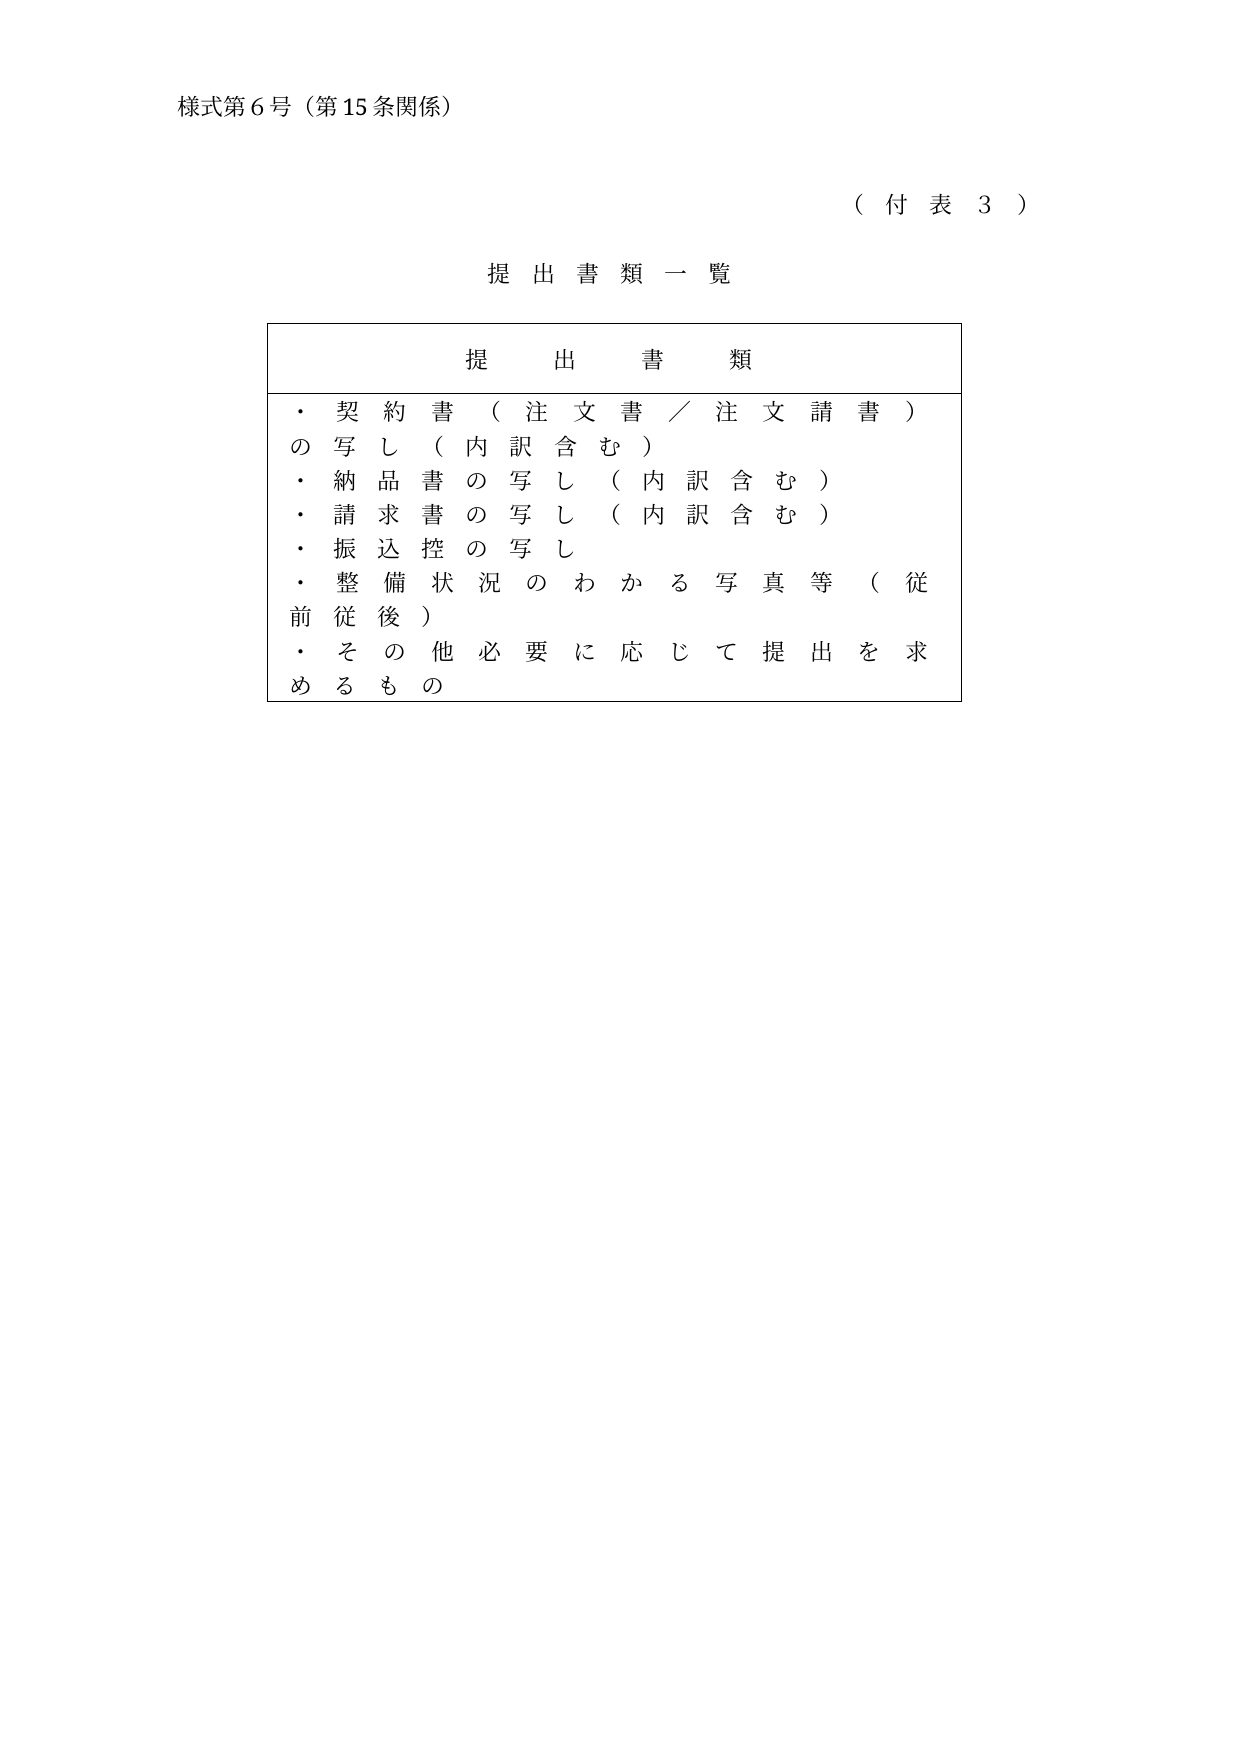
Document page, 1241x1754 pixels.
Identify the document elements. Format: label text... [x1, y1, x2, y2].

table_header 提 出 書 類 [268, 324, 961, 393]
text 提出書類一覧 [178, 255, 1062, 289]
table_cell ・契約書（注文書／注文請書）の写し（内訳含む） ・納品書の写し（内訳含む） ・請求書の写し（内訳含む） ・振込控の写し ・整備状況のわかる写真等（従前従後） ・その他必要に応じて提出を求めるもの [268, 394, 961, 701]
text （付表３） [178, 187, 1062, 221]
